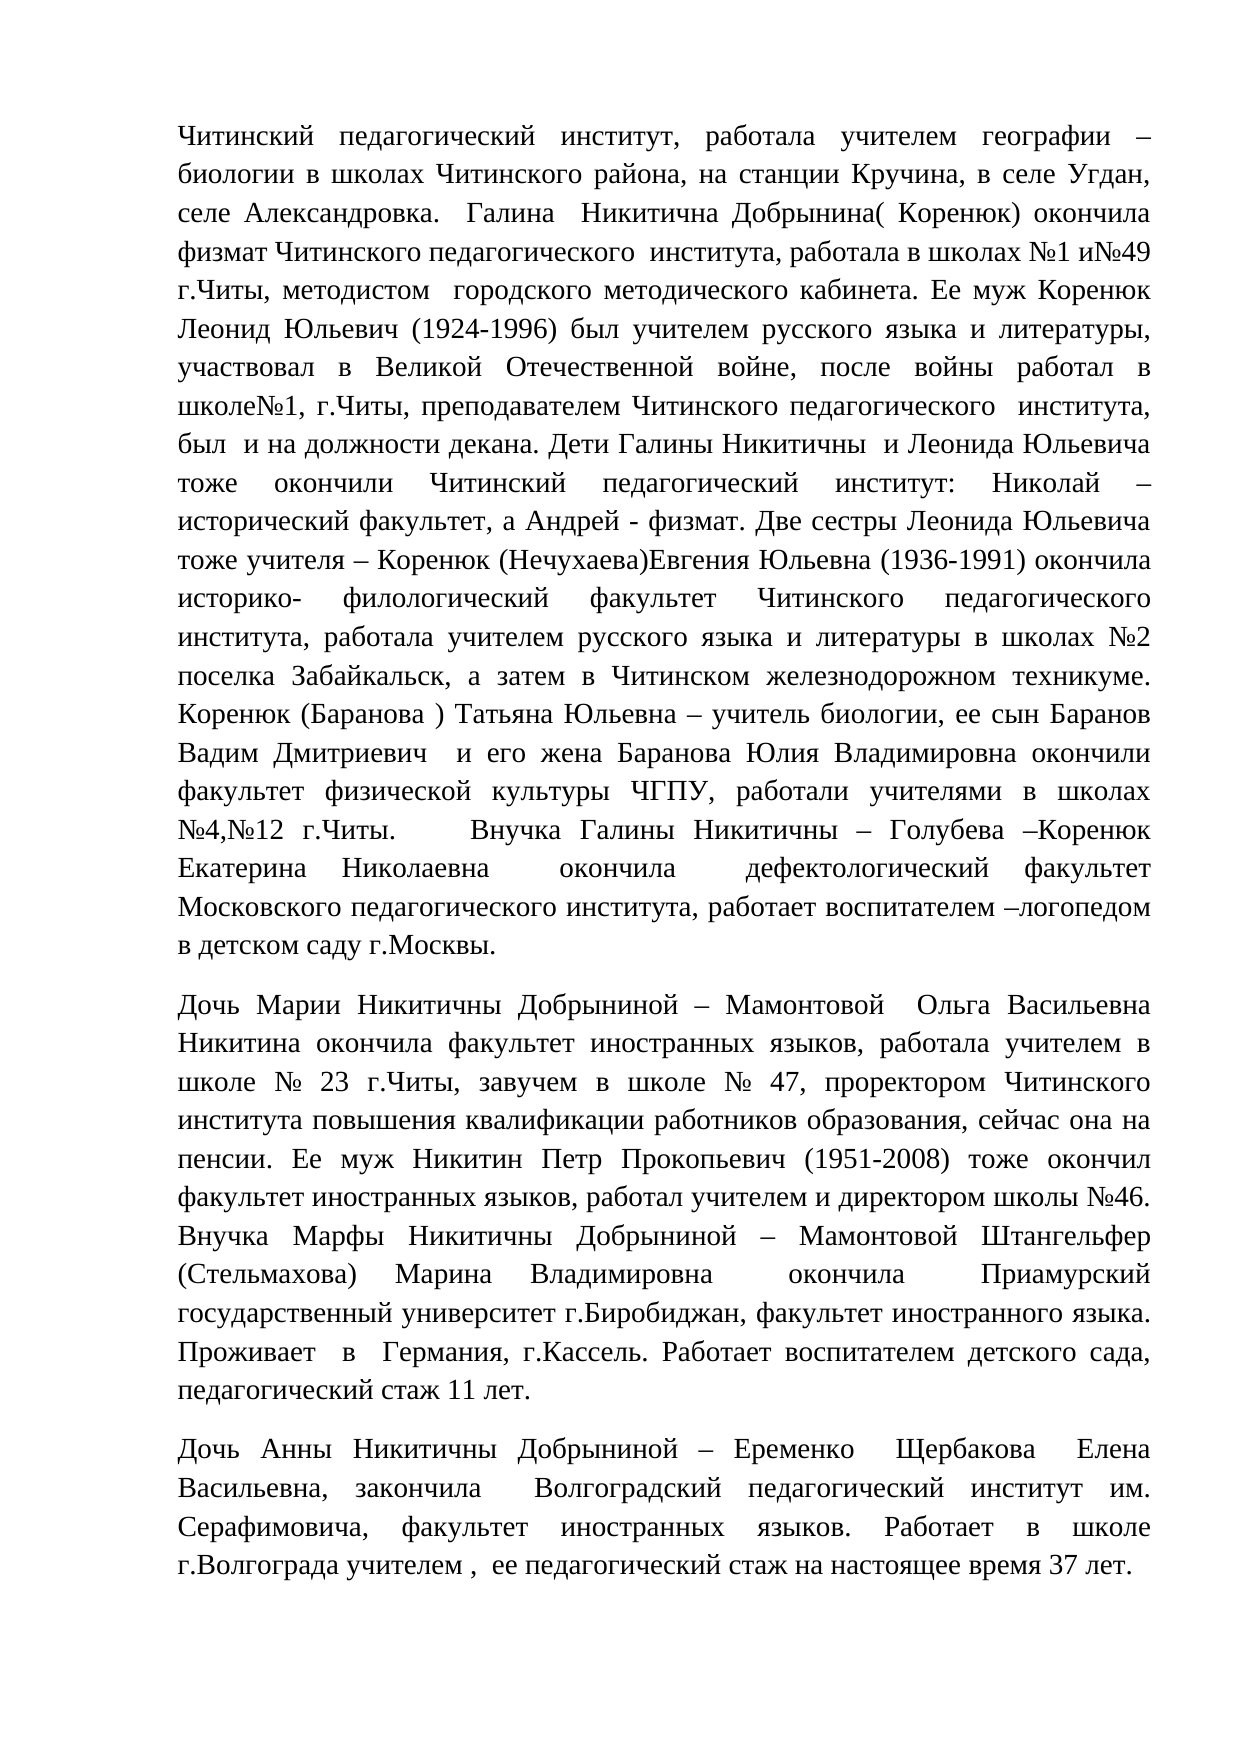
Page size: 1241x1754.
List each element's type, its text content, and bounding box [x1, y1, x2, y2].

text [177, 118, 1152, 961]
text Дочь Марии Никитичны Добрыниной – Мамонтовой Ольга Васильевна Никитина окончила факультет иностранных языков, работала учителем в школе № 23 г.Читы, завучем в школе № 47, проректором Читинского института повышения квалификации работников образования, сейчас она на пенсии. Ее муж Никитин Петр Прокопьевич (1951-2008) тоже окончил факультет иностранных языков, работал учителем и директором школы №46. Внучка Марфы Никитичны Добрыниной – Мамонтовой Штангельфер (Стельмахова) Марина Владимировна окончила Приамурский государственный университет г.Биробиджан, факультет иностранного языка. Проживает в Германия, г.Кассель. Работает воспитателем детского сада, педагогический стаж 11 лет. [177, 987, 1152, 1406]
text Дочь Анны Никитичны Добрыниной – Еременко Щербакова Елена Васильевна, закончила Волгоградский педагогический институт им. Серафимовича, факультет иностранных языков. Работает в школе г.Волгограда учителем , ее педагогический стаж на настоящее время 37 лет. [177, 1432, 1152, 1581]
